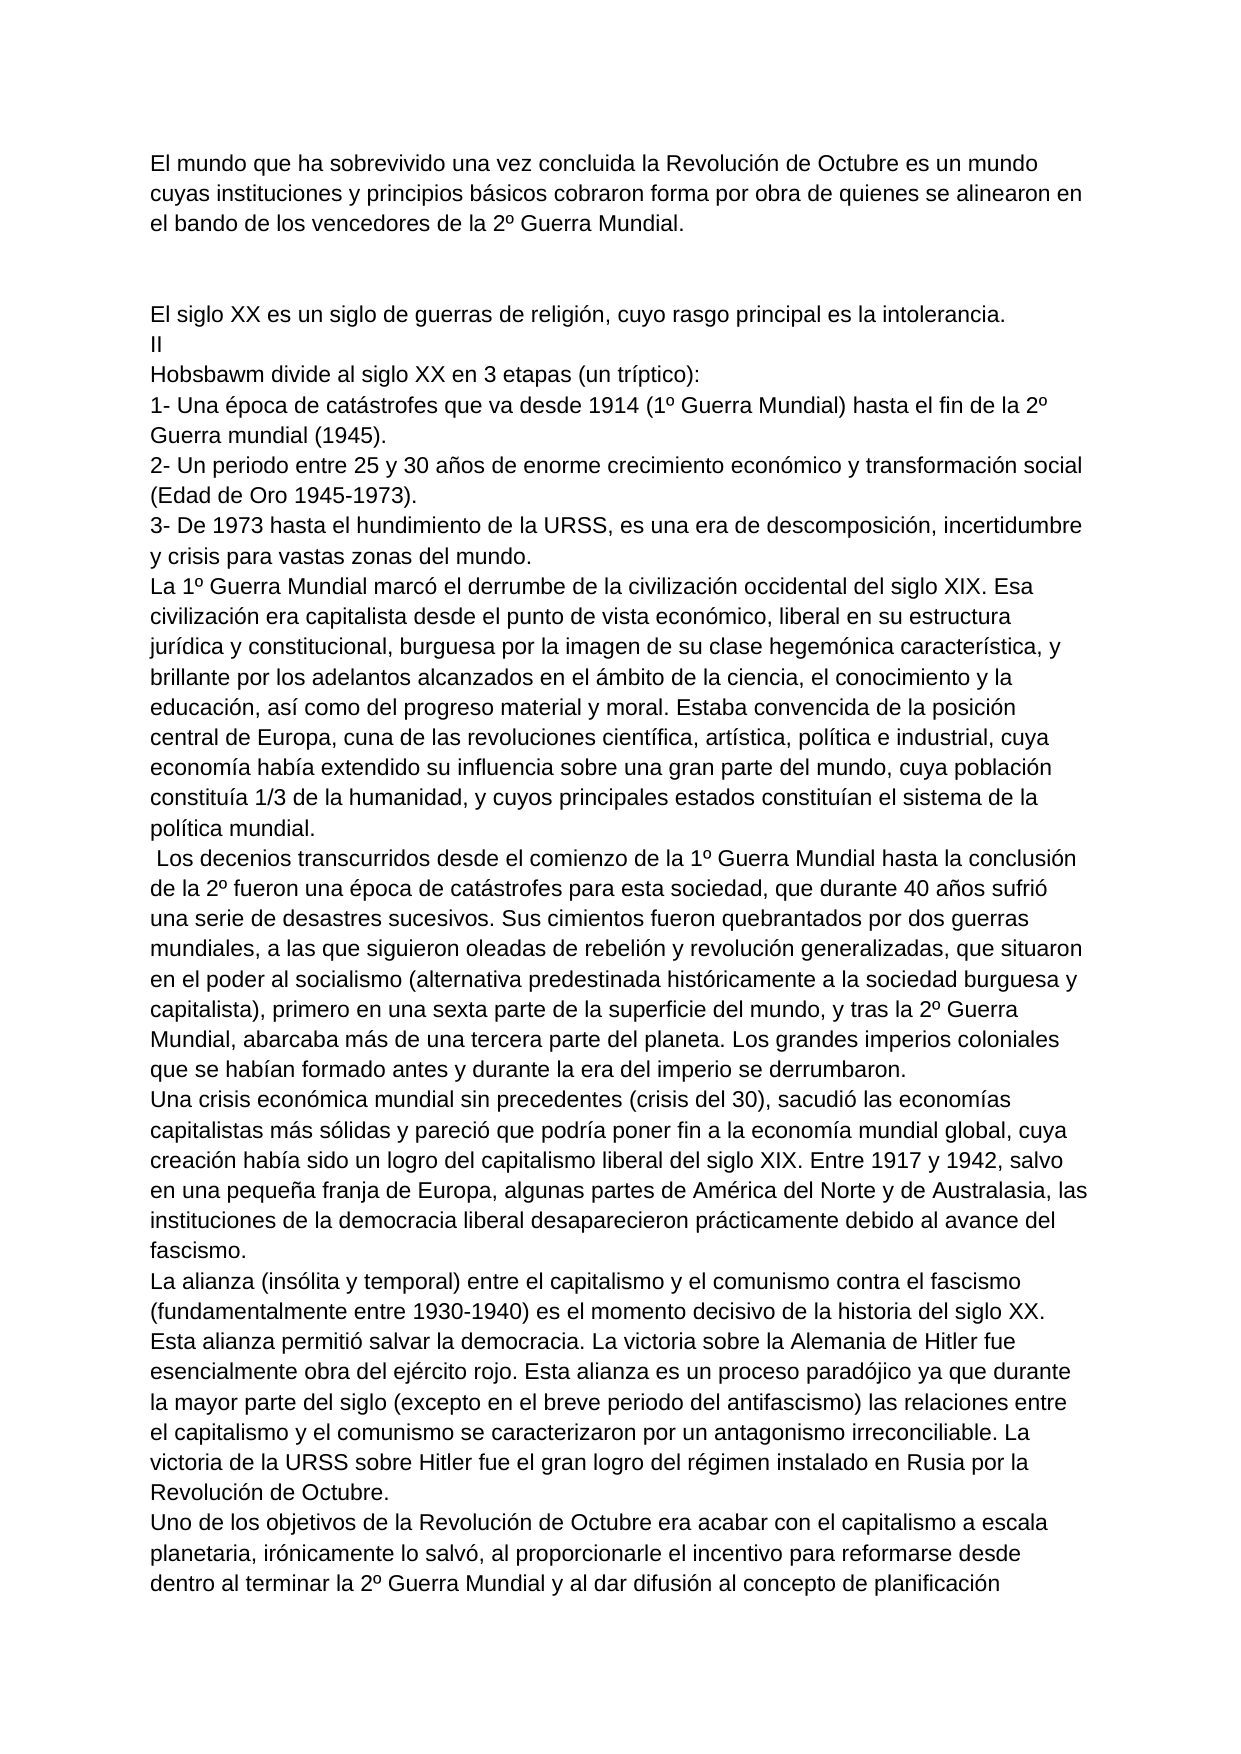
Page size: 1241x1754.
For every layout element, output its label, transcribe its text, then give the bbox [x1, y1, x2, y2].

text 2- Un periodo entre 25 y 30 años de enorme crecimiento económico y transformación social (Edad de Oro 1945-1973). [150, 452, 1090, 509]
text Hobsbawm divide al siglo XX en 3 etapas (un tríptico): [150, 361, 1090, 388]
text 1- Una época de catástrofes que va desde 1914 (1º Guerra Mundial) hasta el fin de la 2º Guerra mundial (1945). [150, 392, 1090, 448]
text 3- De 1973 hasta el hundimiento de la URSS, es una era de descomposición, incertidumbre y crisis para vastas zonas del mundo. [150, 512, 1090, 569]
text El siglo XX es un siglo de guerras de religión, cuyo rasgo principal es la intolerancia. [150, 301, 1090, 327]
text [150, 1509, 1090, 1596]
text La 1º Guerra Mundial marcó el derrumbe de la civilización occidental del siglo XIX. Esa civilización era capitalista desde el punto de vista económico, liberal en su estructura jurídica y constitucional, burguesa por la imagen de su clase hegemónica característica, y brillante por los adelantos alcanzados en el ámbito de la ciencia, el conocimiento y la educación, así como del progreso material y moral. Estaba convencida de la posición central de Europa, cuna de las revoluciones científica, artística, política e industrial, cuya economía había extendido su influencia sobre una gran parte del mundo, cuya población constituía 1/3 de la humanidad, y cuyos principales estados constituían el sistema de la política mundial. [150, 573, 1090, 841]
text La alianza (insólita y temporal) entre el capitalismo y el comunismo contra el fascismo (fundamentalmente entre 1930-1940) es el momento decisivo de la historia del siglo XX. Esta alianza permitió salvar la democracia. La victoria sobre la Alemania de Hitler fue esencialmente obra del ejército rojo. Esta alianza es un proceso paradójico ya que durante la mayor parte del siglo (excepto en el breve periodo del antifascismo) las relaciones entre el capitalismo y el comunismo se caracterizaron por un antagonismo irreconciliable. La victoria de la URSS sobre Hitler fue el gran logro del régimen instalado en Rusia por la Revolución de Octubre. [150, 1268, 1090, 1506]
text Una crisis económica mundial sin precedentes (crisis del 30), sacudió las economías capitalistas más sólidas y pareció que podría poner fin a la economía mundial global, cuya creación había sido un logro del capitalismo liberal del siglo XIX. Entre 1917 y 1942, salvo en una pequeña franja de Europa, algunas partes de América del Norte y de Australasia, las instituciones de la democracia liberal desaparecieron prácticamente debido al avance del fascismo. [150, 1086, 1090, 1264]
text II [150, 331, 1090, 358]
text El mundo que ha sobrevivido una vez concluida la Revolución de Octubre es un mundo cuyas instituciones y principios básicos cobraron forma por obra de quienes se alinearon en el bando de los vencedores de la 2º Guerra Mundial. [150, 150, 1090, 237]
text Los decenios transcurridos desde el comienzo de la 1º Guerra Mundial hasta la conclusión de la 2º fueron una época de catástrofes para esta sociedad, que durante 40 años sufrió una serie de desastres sucesivos. Sus cimientos fueron quebrantados por dos guerras mundiales, a las que siguieron oleadas de rebelión y revolución generalizadas, que situaron en el poder al socialismo (alternativa predestinada históricamente a la sociedad burguesa y capitalista), primero en una sexta parte de la superficie del mundo, y tras la 2º Guerra Mundial, abarcaba más de una tercera parte del planeta. Los grandes imperios coloniales que se habían formado antes y durante la era del imperio se derrumbaron. [150, 845, 1090, 1083]
